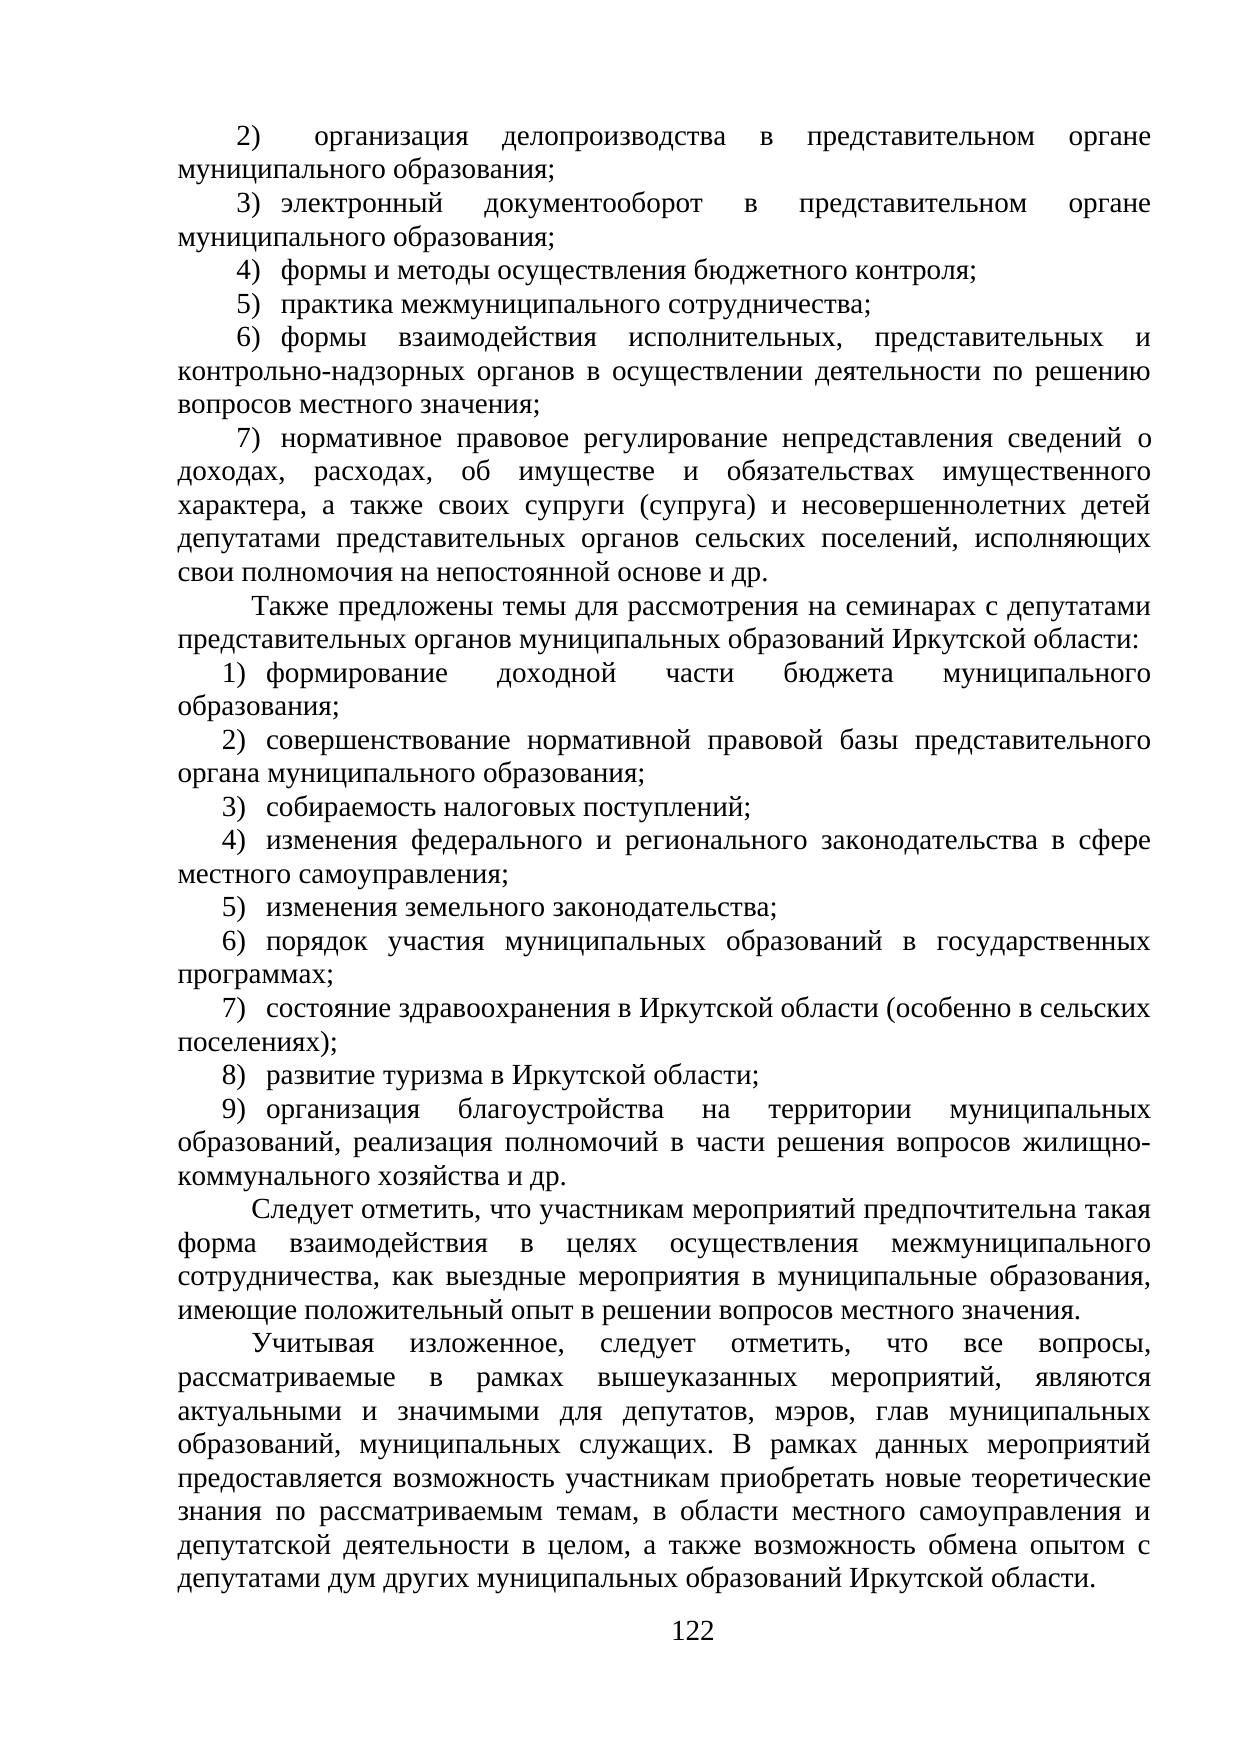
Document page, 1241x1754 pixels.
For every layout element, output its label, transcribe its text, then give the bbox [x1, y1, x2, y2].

text Учитывая изложенное, следует отметить, что все вопросы, рассматриваемые в рамках вышеуказанных мероприятий, являются актуальными и значимыми для депутатов, мэров, глав муниципальных образований, муниципальных служащих. В рамках данных мероприятий предоставляется возможность участникам приобретать новые теоретические знания по рассматриваемым темам, в области местного самоуправления и депутатской деятельности в целом, а также возможность обмена опытом с депутатами дум других муниципальных образований Иркутской области. [177, 1326, 1152, 1594]
list формы и методы осуществления бюджетного контроля; [177, 252, 1152, 286]
list организация делопроизводства в представительном органе муниципального образования; [177, 118, 1152, 185]
list практика межмуниципального сотрудничества; [177, 286, 1152, 319]
list развитие туризма в Иркутской области; [177, 1057, 1152, 1091]
list изменения федерального и регионального законодательства в сфере местного самоуправления; [177, 822, 1152, 889]
list организация благоустройства на территории муниципальных образований, реализация полномочий в части решения вопросов жилищно-коммунального хозяйства и др. [177, 1091, 1152, 1191]
text Также предложены темы для рассмотрения на семинарах с депутатами представительных органов муниципальных образований Иркутской области: [177, 588, 1152, 655]
list формирование доходной части бюджета муниципального образования; [177, 655, 1152, 722]
list изменения земельного законодательства; [177, 889, 1152, 923]
list состояние здравоохранения в Иркутской области (особенно в сельских поселениях); [177, 990, 1152, 1057]
list порядок участия муниципальных образований в государственных программах; [177, 923, 1152, 990]
list собираемость налоговых поступлений; [177, 789, 1152, 822]
list нормативное правовое регулирование непредставления сведений о доходах, расходах, об имуществе и обязательствах имущественного характера, а также своих супруги (супруга) и несовершеннолетних детей депутатами представительных органов сельских поселений, исполняющих свои полномочия на непостоянной основе и др. [177, 420, 1152, 588]
list формы взаимодействия исполнительных, представительных и контрольно-надзорных органов в осуществлении деятельности по решению вопросов местного значения; [177, 319, 1152, 420]
text Следует отметить, что участникам мероприятий предпочтительна такая форма взаимодействия в целях осуществления межмуниципального сотрудничества, как выездные мероприятия в муниципальные образования, имеющие положительный опыт в решении вопросов местного значения. [177, 1191, 1152, 1326]
list электронный документооборот в представительном органе муниципального образования; [177, 185, 1152, 252]
list совершенствование нормативной правовой базы представительного органа муниципального образования; [177, 722, 1152, 789]
